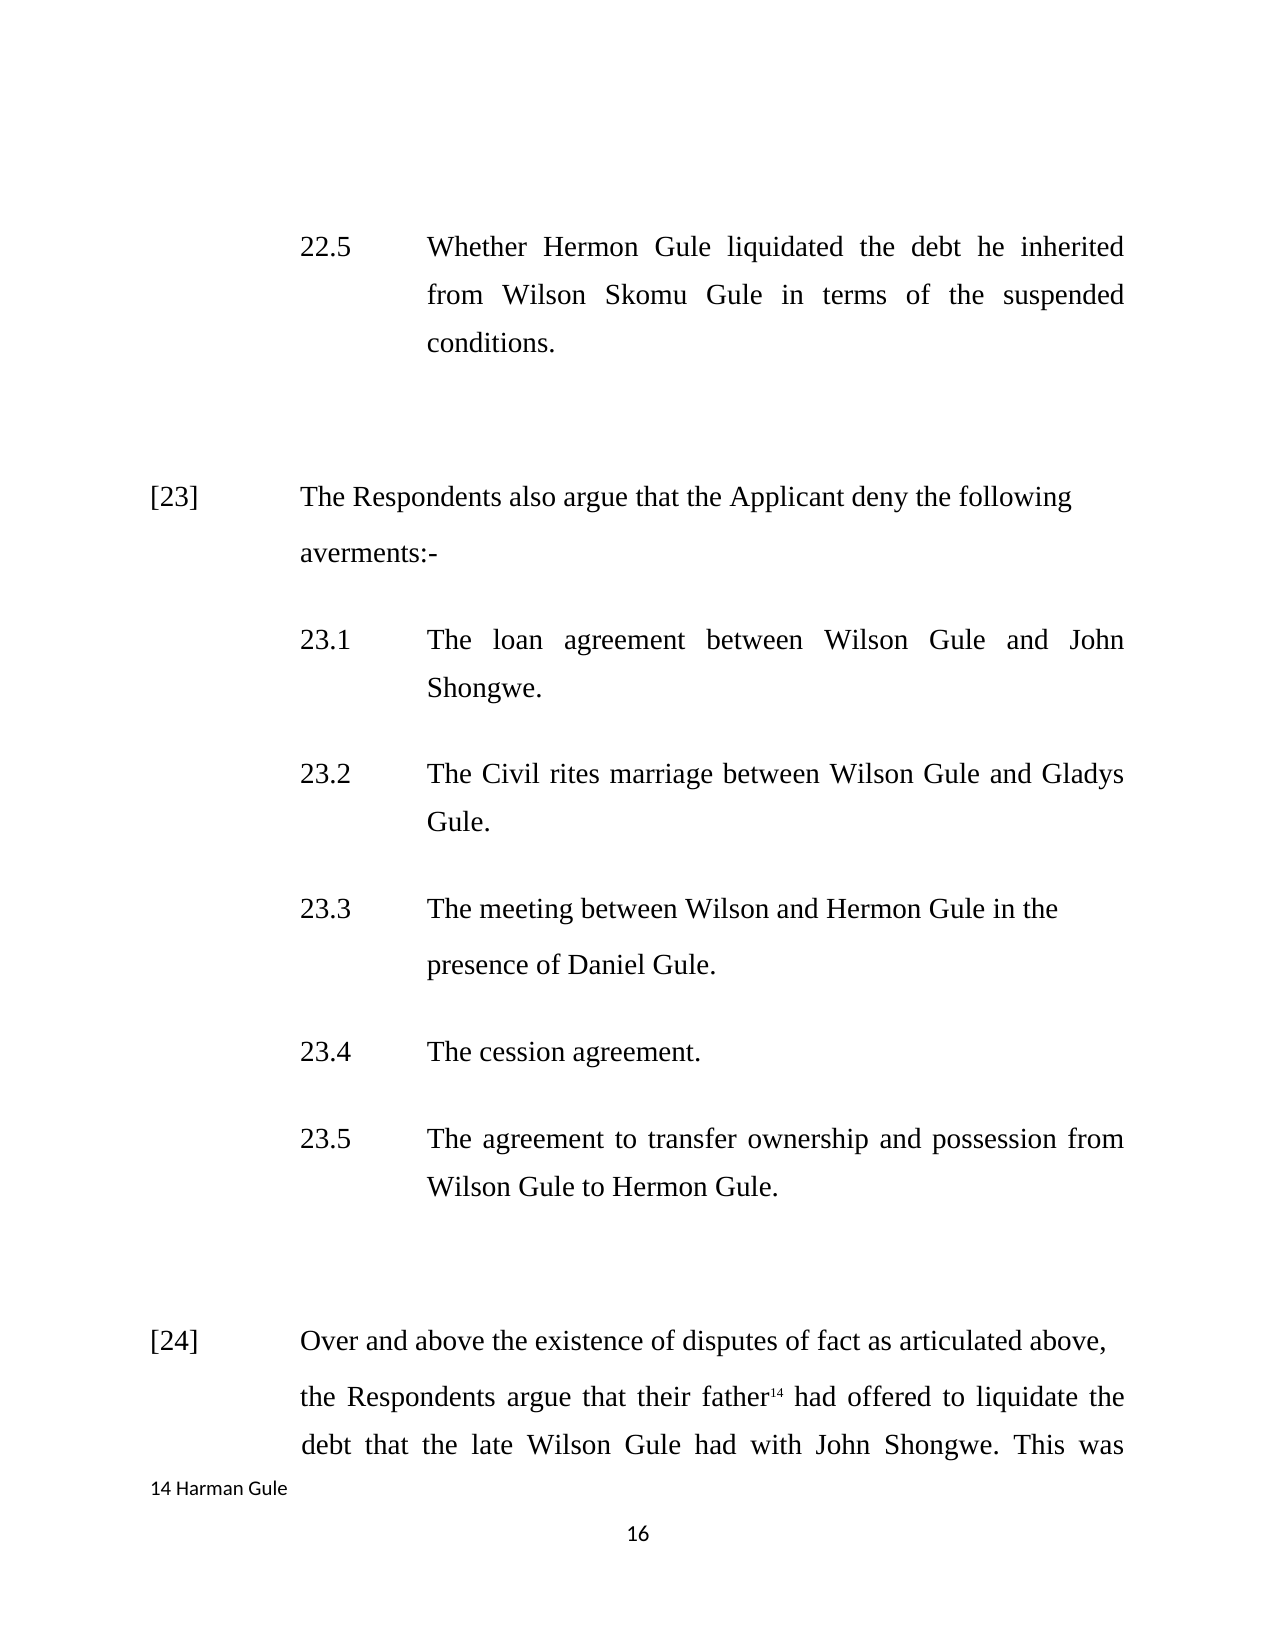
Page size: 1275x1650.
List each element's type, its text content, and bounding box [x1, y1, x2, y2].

list The cession agreement. [300, 1034, 1125, 1067]
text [300, 1379, 1125, 1460]
list The Civil rites marriage between Wilson Gule and Gladys Gule. [300, 756, 1125, 838]
list Over and above the existence of disputes of fact as articulated above, [150, 1323, 1125, 1356]
list The meeting between Wilson and Hermon Gule in the [300, 891, 1125, 924]
text averments:- [300, 535, 1125, 568]
list The Respondents also argue that the Applicant deny the following [150, 479, 1125, 512]
list The loan agreement between Wilson Gule and John Shongwe. [300, 622, 1125, 703]
text presence of Daniel Gule. [427, 947, 1125, 980]
list The agreement to transfer ownership and possession from Wilson Gule to Hermon Gule. [300, 1121, 1125, 1202]
list Whether Hermon Gule liquidated the debt he inherited from Wilson Skomu Gule in terms of the suspended conditions. [300, 229, 1125, 358]
